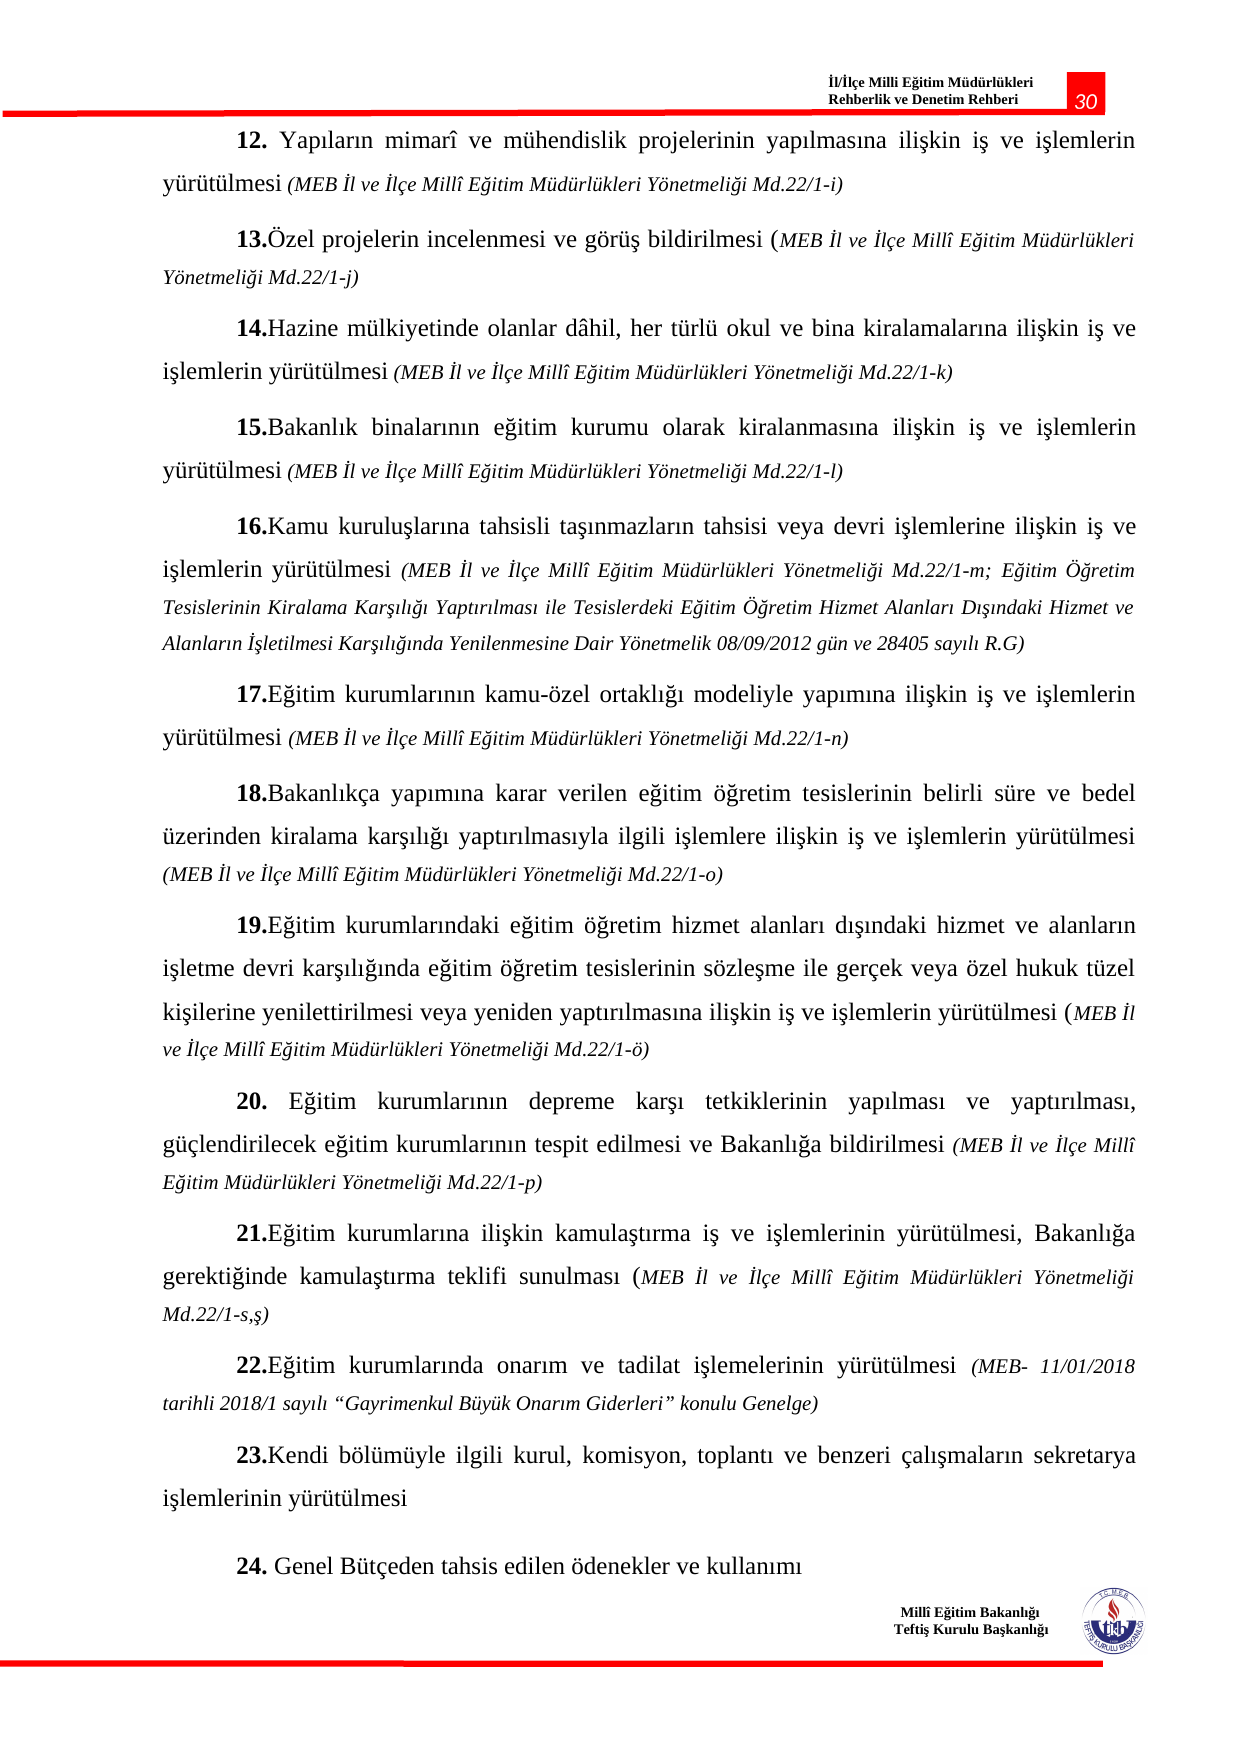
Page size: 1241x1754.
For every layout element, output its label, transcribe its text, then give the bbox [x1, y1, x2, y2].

text 16.Kamu kuruluşlarına tahsisli taşınmazların tahsisi veya devri işlemlerine ilişkin iş ve işlemlerin yürütülmesi (MEB İl ve İlçe Millî Eğitim Müdürlükleri Yönetmeliği Md.22/1-m; Eğitim Öğretim Tesislerinin Kiralama Karşılığı Yaptırılması ile Tesislerdeki Eğitim Öğretim Hizmet Alanları Dışındaki Hizmet ve Alanların İşletilmesi Karşılığında Yenilenmesine Dair Yönetmelik 08/09/2012 gün ve 28405 sayılı R.G) [162, 511, 1137, 655]
picture [1080, 1587, 1148, 1655]
text 17.Eğitim kurumlarının kamu-özel ortaklığı modeliyle yapımına ilişkin iş ve işlemlerin yürütülmesi (MEB İl ve İlçe Millî Eğitim Müdürlükleri Yönetmeliği Md.22/1-n) [162, 679, 1137, 751]
text 18.Bakanlıkça yapımına karar verilen eğitim öğretim tesislerinin belirli süre ve bedel üzerinden kiralama karşılığı yaptırılmasıyla ilgili işlemlere ilişkin iş ve işlemlerin yürütülmesi (MEB İl ve İlçe Millî Eğitim Müdürlükleri Yönetmeliği Md.22/1-o) [162, 778, 1137, 886]
text 20. Eğitim kurumlarının depreme karşı tetkiklerinin yapılması ve yaptırılması, güçlendirilecek eğitim kurumlarının tespit edilmesi ve Bakanlığa bildirilmesi (MEB İl ve İlçe Millî Eğitim Müdürlükleri Yönetmeliği Md.22/1-p) [162, 1086, 1137, 1194]
text 24. Genel Bütçeden tahsis edilen ödenekler ve kullanımı [162, 1551, 1137, 1580]
text 21.Eğitim kurumlarına ilişkin kamulaştırma iş ve işlemlerinin yürütülmesi, Bakanlığa gerektiğinde kamulaştırma teklifi sunulması (MEB İl ve İlçe Millî Eğitim Müdürlükleri Yönetmeliği Md.22/1-s,ş) [162, 1218, 1137, 1326]
text 23.Kendi bölümüyle ilgili kurul, komisyon, toplantı ve benzeri çalışmaların sekretarya işlemlerinin yürütülmesi [162, 1440, 1137, 1512]
text 19.Eğitim kurumlarındaki eğitim öğretim hizmet alanları dışındaki hizmet ve alanların işletme devri karşılığında eğitim öğretim tesislerinin sözleşme ile gerçek veya özel hukuk tüzel kişilerine yenilettirilmesi veya yeniden yaptırılmasına ilişkin iş ve işlemlerin yürütülmesi (MEB İl ve İlçe Millî Eğitim Müdürlükleri Yönetmeliği Md.22/1-ö) [162, 910, 1137, 1061]
text 22.Eğitim kurumlarında onarım ve tadilat işlemelerinin yürütülmesi (MEB- 11/01/2018 tarihli 2018/1 sayılı “Gayrimenkul Büyük Onarım Giderleri” konulu Genelge) [162, 1351, 1137, 1415]
text 14.Hazine mülkiyetinde olanlar dâhil, her türlü okul ve bina kiralamalarına ilişkin iş ve işlemlerin yürütülmesi (MEB İl ve İlçe Millî Eğitim Müdürlükleri Yönetmeliği Md.22/1-k) [162, 313, 1137, 385]
text 13.Özel projelerin incelenmesi ve görüş bildirilmesi (MEB İl ve İlçe Millî Eğitim Müdürlükleri Yönetmeliği Md.22/1-j) [162, 224, 1137, 289]
text 12. Yapıların mimarî ve mühendislik projelerinin yapılmasına ilişkin iş ve işlemlerin yürütülmesi (MEB İl ve İlçe Millî Eğitim Müdürlükleri Yönetmeliği Md.22/1-i) [162, 125, 1137, 197]
text 15.Bakanlık binalarının eğitim kurumu olarak kiralanmasına ilişkin iş ve işlemlerin yürütülmesi (MEB İl ve İlçe Millî Eğitim Müdürlükleri Yönetmeliği Md.22/1-l) [162, 412, 1137, 484]
